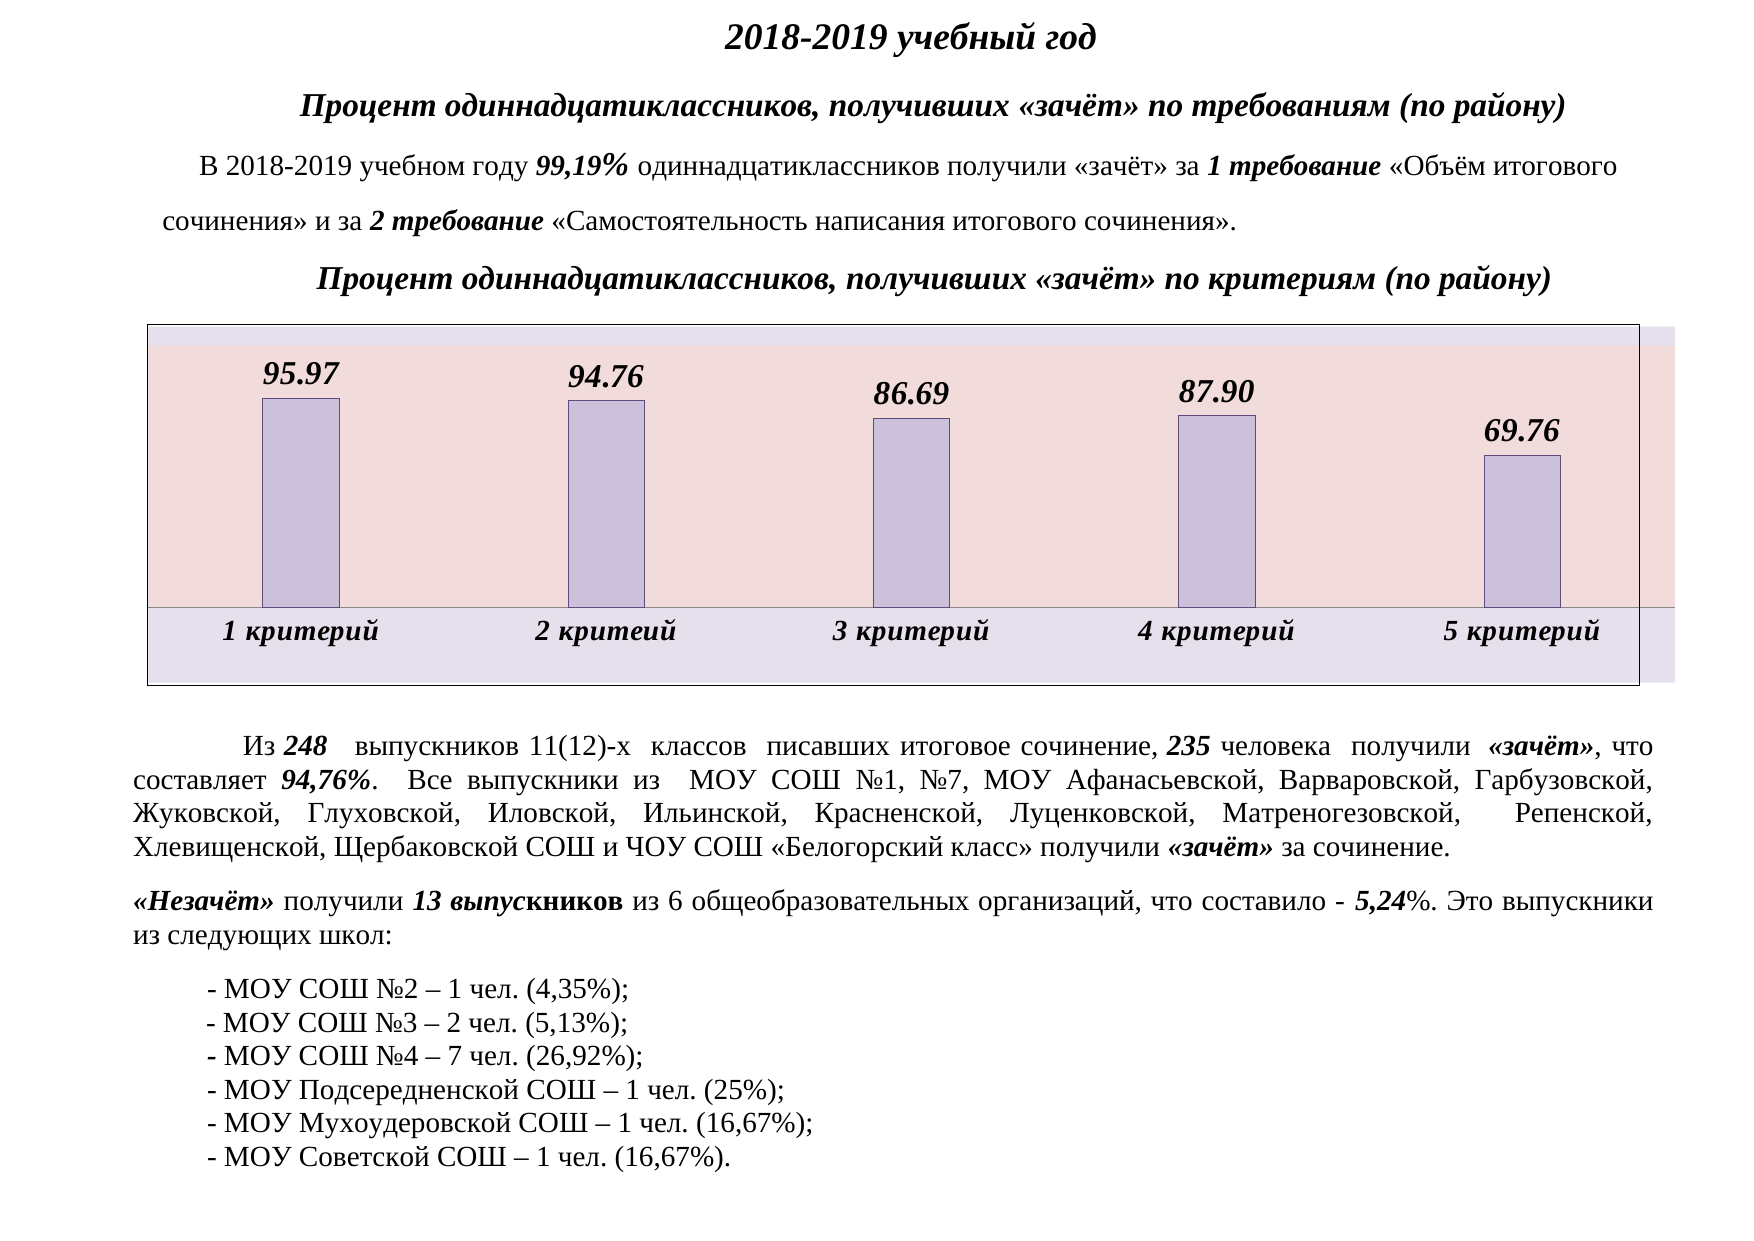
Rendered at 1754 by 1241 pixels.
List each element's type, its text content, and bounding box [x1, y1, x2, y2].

text - МОУ СОШ №4 – 7 чел. (26,92%); [133, 1038, 1654, 1072]
text - МОУ СОШ №3 – 2 чел. (5,13%); [133, 1005, 1654, 1038]
text Из 248 выпускников 11(12)-х классов писавших итоговое сочинение, 235 человека получили «зачёт», что составляет 94,76%. Все выпускники из МОУ СОШ №1, №7, МОУ Афанасьевской, Варваровской, Гарбузовской, Жуковской, Глуховской, Иловской, Ильинской, Красненской, Луценковской, Матреногезовской, Репенской, Хлевищенской, Щербаковской СОШ и ЧОУ СОШ «Белогорский класс» получили «зачёт» за сочинение. [133, 728, 1654, 863]
text - МОУ СОШ №2 – 1 чел. (4,35%); [133, 971, 1654, 1005]
text Процент одиннадцатиклассников, получивших «зачёт» по критериям (по району) [133, 258, 1654, 296]
text - МОУ Мухоудеровской СОШ – 1 чел. (16,67%); [133, 1106, 1654, 1139]
text - МОУ Советской СОШ – 1 чел. (16,67%). [133, 1139, 1654, 1173]
text В 2018-2019 учебном году 99,19% одиннадцатиклассников получили «зачёт» за 1 требование «Объём итогового [148, 144, 1654, 183]
text 2018-2019 учебный год [133, 15, 1654, 58]
text «Незачёт» получили 13 выпускников из 6 общеобразовательных организаций, что составило - 5,24%. Это выпускники из следующих школ: [133, 883, 1654, 951]
text - МОУ Подсередненской СОШ – 1 чел. (25%); [133, 1072, 1654, 1106]
text Процент одиннадцатиклассников, получивших «зачёт» по требованиям (по району) [133, 85, 1654, 123]
text сочинения» и за 2 требование «Самостоятельность написания итогового сочинения». [133, 203, 1654, 237]
